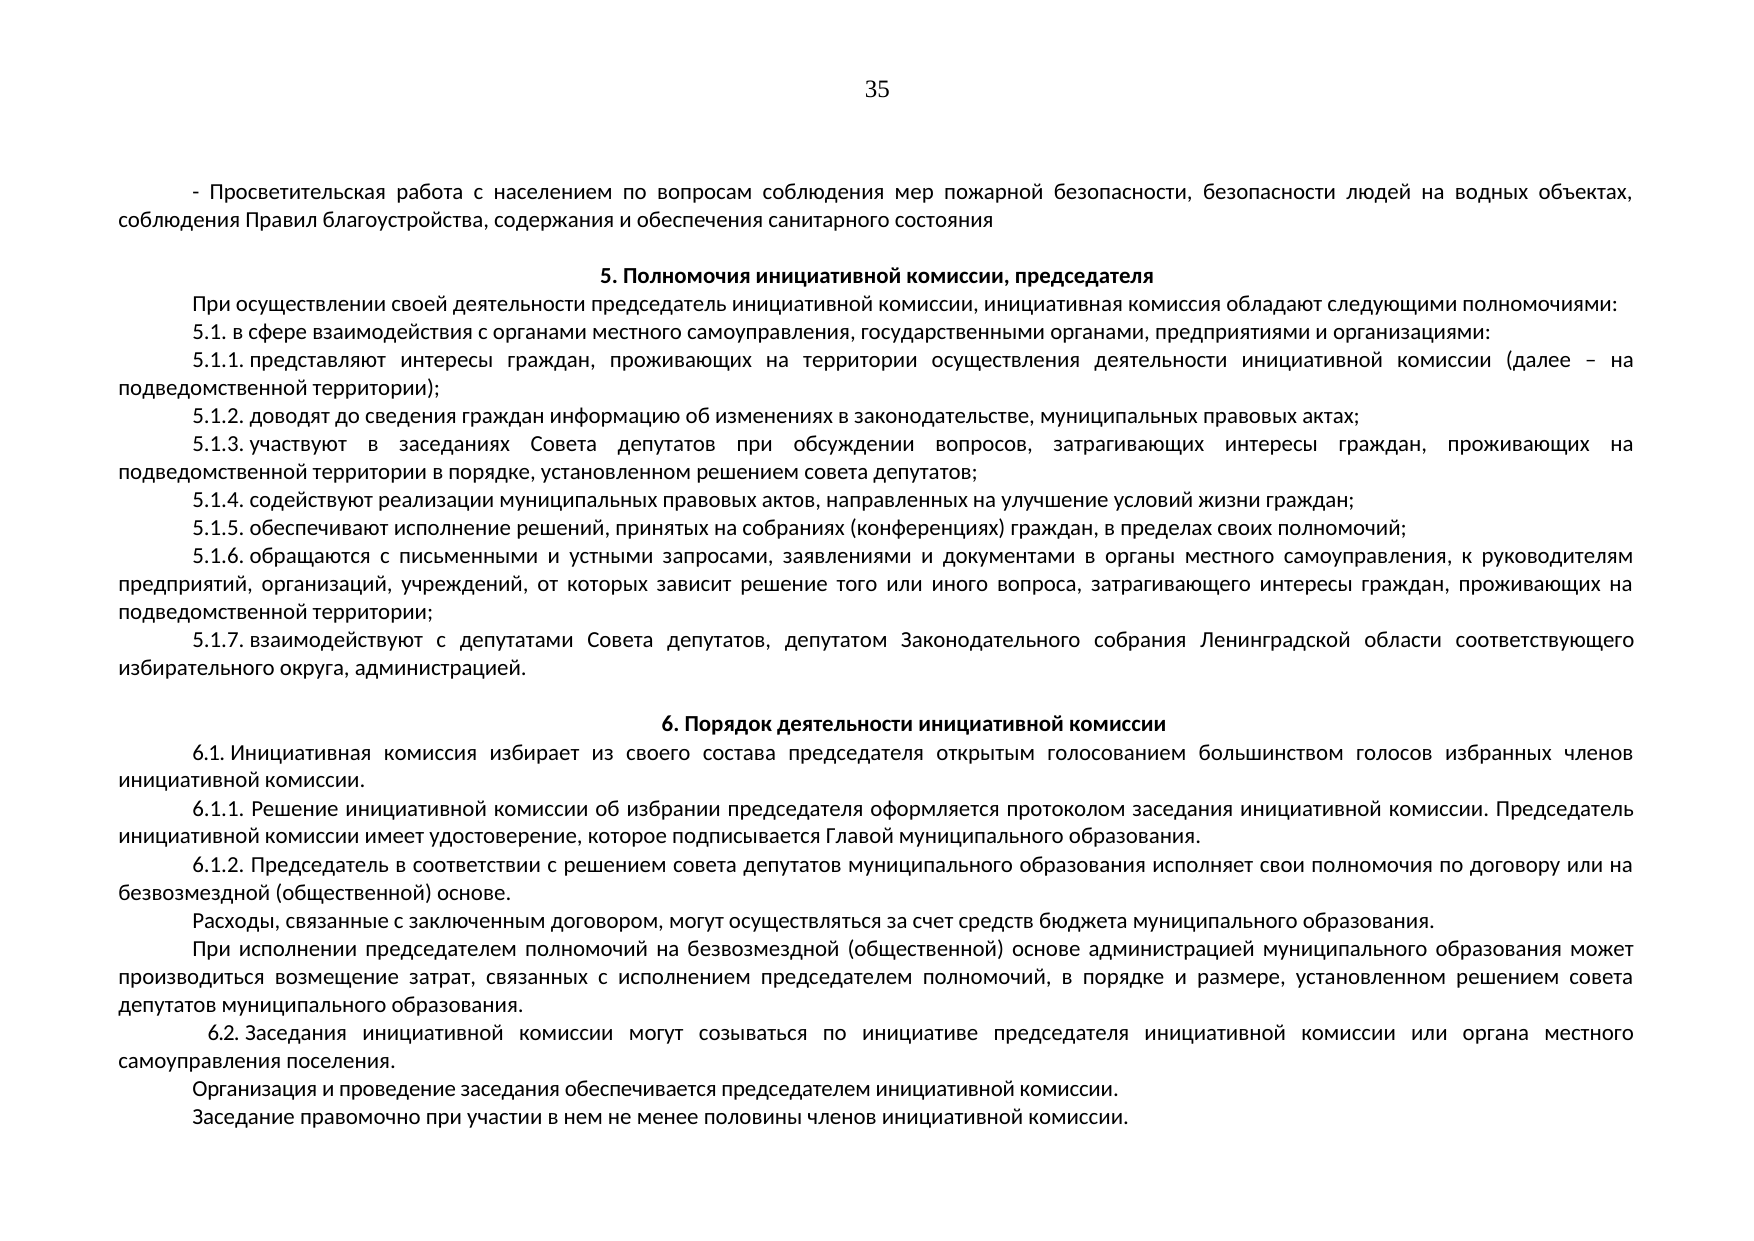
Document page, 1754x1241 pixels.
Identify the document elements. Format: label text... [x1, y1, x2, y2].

text 5.1. в сфере взаимодействия с органами местного самоуправления, государственными органами, предприятиями и организациями: [118, 317, 1636, 345]
text 5.1.3. участвуют в заседаниях Совета депутатов при обсуждении вопросов, затрагивающих интересы граждан, проживающих на подведомственной территории в порядке, установленном решением совета депутатов; [118, 429, 1636, 485]
text При осуществлении своей деятельности председатель инициативной комиссии, инициативная комиссия обладают следующими полномочиями: [118, 289, 1636, 317]
text 5.1.6. обращаются с письменными и устными запросами, заявлениями и документами в органы местного самоуправления, к руководителям предприятий, организаций, учреждений, от которых зависит решение того или иного вопроса, затрагивающего интересы граждан, проживающих на подведомственной территории; [118, 541, 1636, 626]
text 6.1. Инициативная комиссия избирает из своего состава председателя открытым голосованием большинством голосов избранных членов инициативной комиссии. [118, 738, 1636, 794]
text 6.2. Заседания инициативной комиссии могут созываться по инициативе председателя инициативной комиссии или органа местного самоуправления поселения. [118, 1018, 1636, 1074]
text Расходы, связанные с заключенным договором, могут осуществляться за счет средств бюджета муниципального образования. [118, 906, 1636, 934]
text 5.1.4. содействуют реализации муниципальных правовых актов, направленных на улучшение условий жизни граждан; [118, 485, 1636, 513]
text Заседание правомочно при участии в нем не менее половины членов инициативной комиссии. [118, 1102, 1636, 1130]
text 6. Порядок деятельности инициативной комиссии [118, 709, 1636, 738]
text 5.1.1. представляют интересы граждан, проживающих на территории осуществления деятельности инициативной комиссии (далее – на подведомственной территории); [118, 345, 1636, 401]
text 5.1.5. обеспечивают исполнение решений, принятых на собраниях (конференциях) граждан, в пределах своих полномочий; [118, 513, 1636, 541]
text 6.1.2. Председатель в соответствии с решением совета депутатов муниципального образования исполняет свои полномочия по договору или на безвозмездной (общественной) основе. [118, 850, 1636, 906]
text 5.1.7. взаимодействуют с депутатами Совета депутатов, депутатом Законодательного собрания Ленинградской области соответствующего избирательного округа, администрацией. [118, 626, 1636, 682]
text - Просветительская работа с населением по вопросам соблюдения мер пожарной безопасности, безопасности людей на водных объектах, соблюдения Правил благоустройства, содержания и обеспечения санитарного состояния [118, 177, 1636, 233]
text 5.1.2. доводят до сведения граждан информацию об изменениях в законодательстве, муниципальных правовых актах; [118, 401, 1636, 429]
text Организация и проведение заседания обеспечивается председателем инициативной комиссии. [118, 1074, 1636, 1102]
text 6.1.1. Решение инициативной комиссии об избрании председателя оформляется протоколом заседания инициативной комиссии. Председатель инициативной комиссии имеет удостоверение, которое подписывается Главой муниципального образования. [118, 794, 1636, 850]
text При исполнении председателем полномочий на безвозмездной (общественной) основе администрацией муниципального образования может производиться возмещение затрат, связанных с исполнением председателем полномочий, в порядке и размере, установленном решением совета депутатов муниципального образования. [118, 934, 1636, 1018]
text 5. Полномочия инициативной комиссии, председателя [118, 261, 1636, 289]
